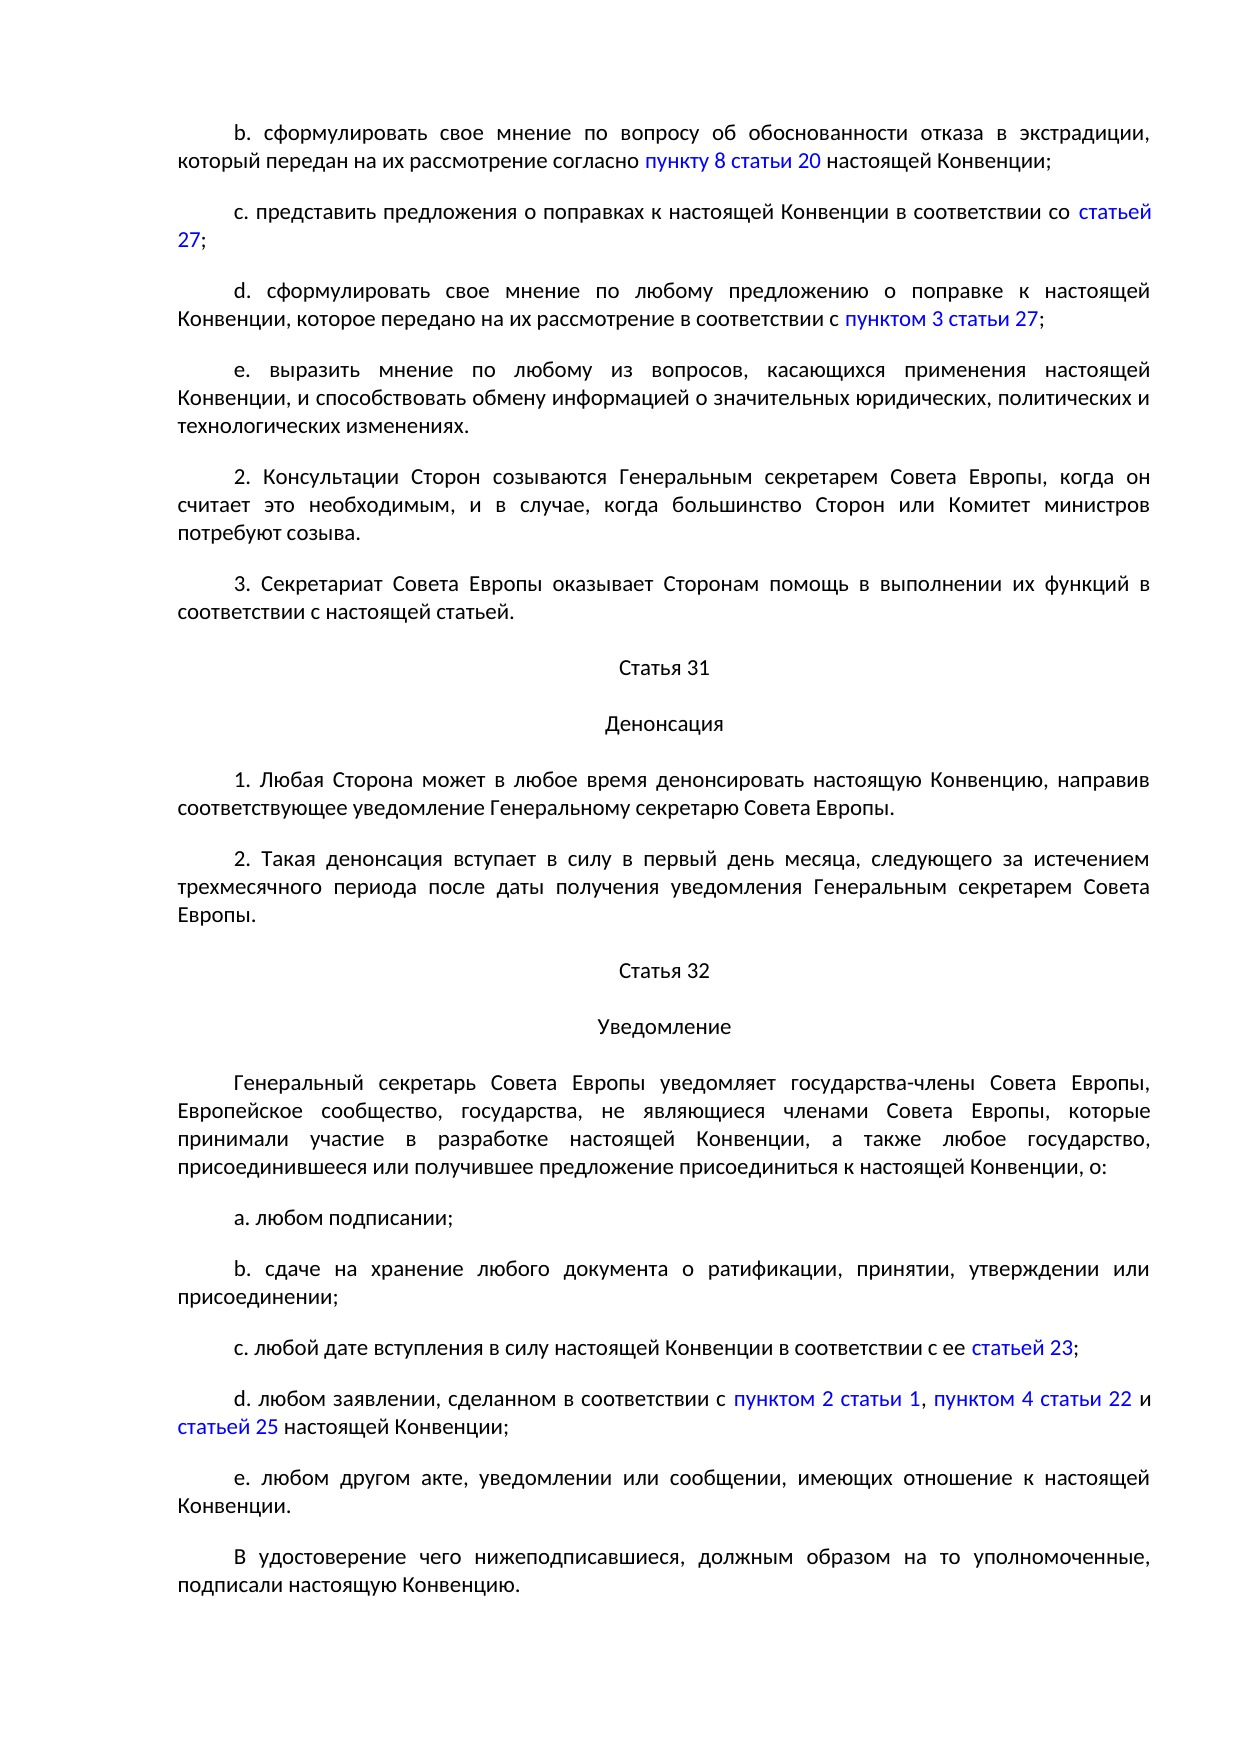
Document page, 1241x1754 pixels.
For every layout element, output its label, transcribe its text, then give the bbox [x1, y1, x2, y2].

text 2. Такая денонсация вступает в силу в первый день месяца, следующего за истечением трехмесячного периода после даты получения уведомления Генеральным секретарем Совета Европы. [177, 844, 1152, 928]
text 2. Консультации Сторон созываются Генеральным секретарем Совета Европы, когда он считает это необходимым, и в случае, когда большинство Сторон или Комитет министров потребуют созыва. [177, 462, 1152, 546]
text e. любом другом акте, уведомлении или сообщении, имеющих отношение к настоящей Конвенции. [177, 1463, 1152, 1519]
text 3. Секретариат Совета Европы оказывает Сторонам помощь в выполнении их функций в соответствии с настоящей статьей. [177, 569, 1152, 625]
text c. представить предложения о поправках к настоящей Конвенции в соответствии со статьей 27; [177, 197, 1152, 253]
text Статья 31 [177, 653, 1152, 681]
text Статья 32 [177, 956, 1152, 984]
text В удостоверение чего нижеподписавшиеся, должным образом на то уполномоченные, подписали настоящую Конвенцию. [177, 1542, 1152, 1598]
text b. сформулировать свое мнение по вопросу об обоснованности отказа в экстрадиции, который передан на их рассмотрение согласно пункту 8 статьи 20 настоящей Конвенции; [177, 118, 1152, 174]
text b. сдаче на хранение любого документа о ратификации, принятии, утверждении или присоединении; [177, 1254, 1152, 1310]
text Уведомление [177, 1012, 1152, 1040]
text d. сформулировать свое мнение по любому предложению о поправке к настоящей Конвенции, которое передано на их рассмотрение в соответствии с пунктом 3 статьи 27; [177, 276, 1152, 332]
text Генеральный секретарь Совета Европы уведомляет государства-члены Совета Европы, Европейское сообщество, государства, не являющиеся членами Совета Европы, которые принимали участие в разработке настоящей Конвенции, а также любое государство, присоединившееся или получившее предложение присоединиться к настоящей Конвенции, о: [177, 1068, 1152, 1180]
text e. выразить мнение по любому из вопросов, касающихся применения настоящей Конвенции, и способствовать обмену информацией о значительных юридических, политических и технологических изменениях. [177, 355, 1152, 439]
text c. любой дате вступления в силу настоящей Конвенции в соответствии с ее статьей 23; [177, 1333, 1152, 1361]
text 1. Любая Сторона может в любое время денонсировать настоящую Конвенцию, направив соответствующее уведомление Генеральному секретарю Совета Европы. [177, 765, 1152, 821]
text d. любом заявлении, сделанном в соответствии с пунктом 2 статьи 1, пунктом 4 статьи 22 и статьей 25 настоящей Конвенции; [177, 1384, 1152, 1440]
text a. любом подписании; [177, 1203, 1152, 1231]
text Денонсация [177, 709, 1152, 737]
